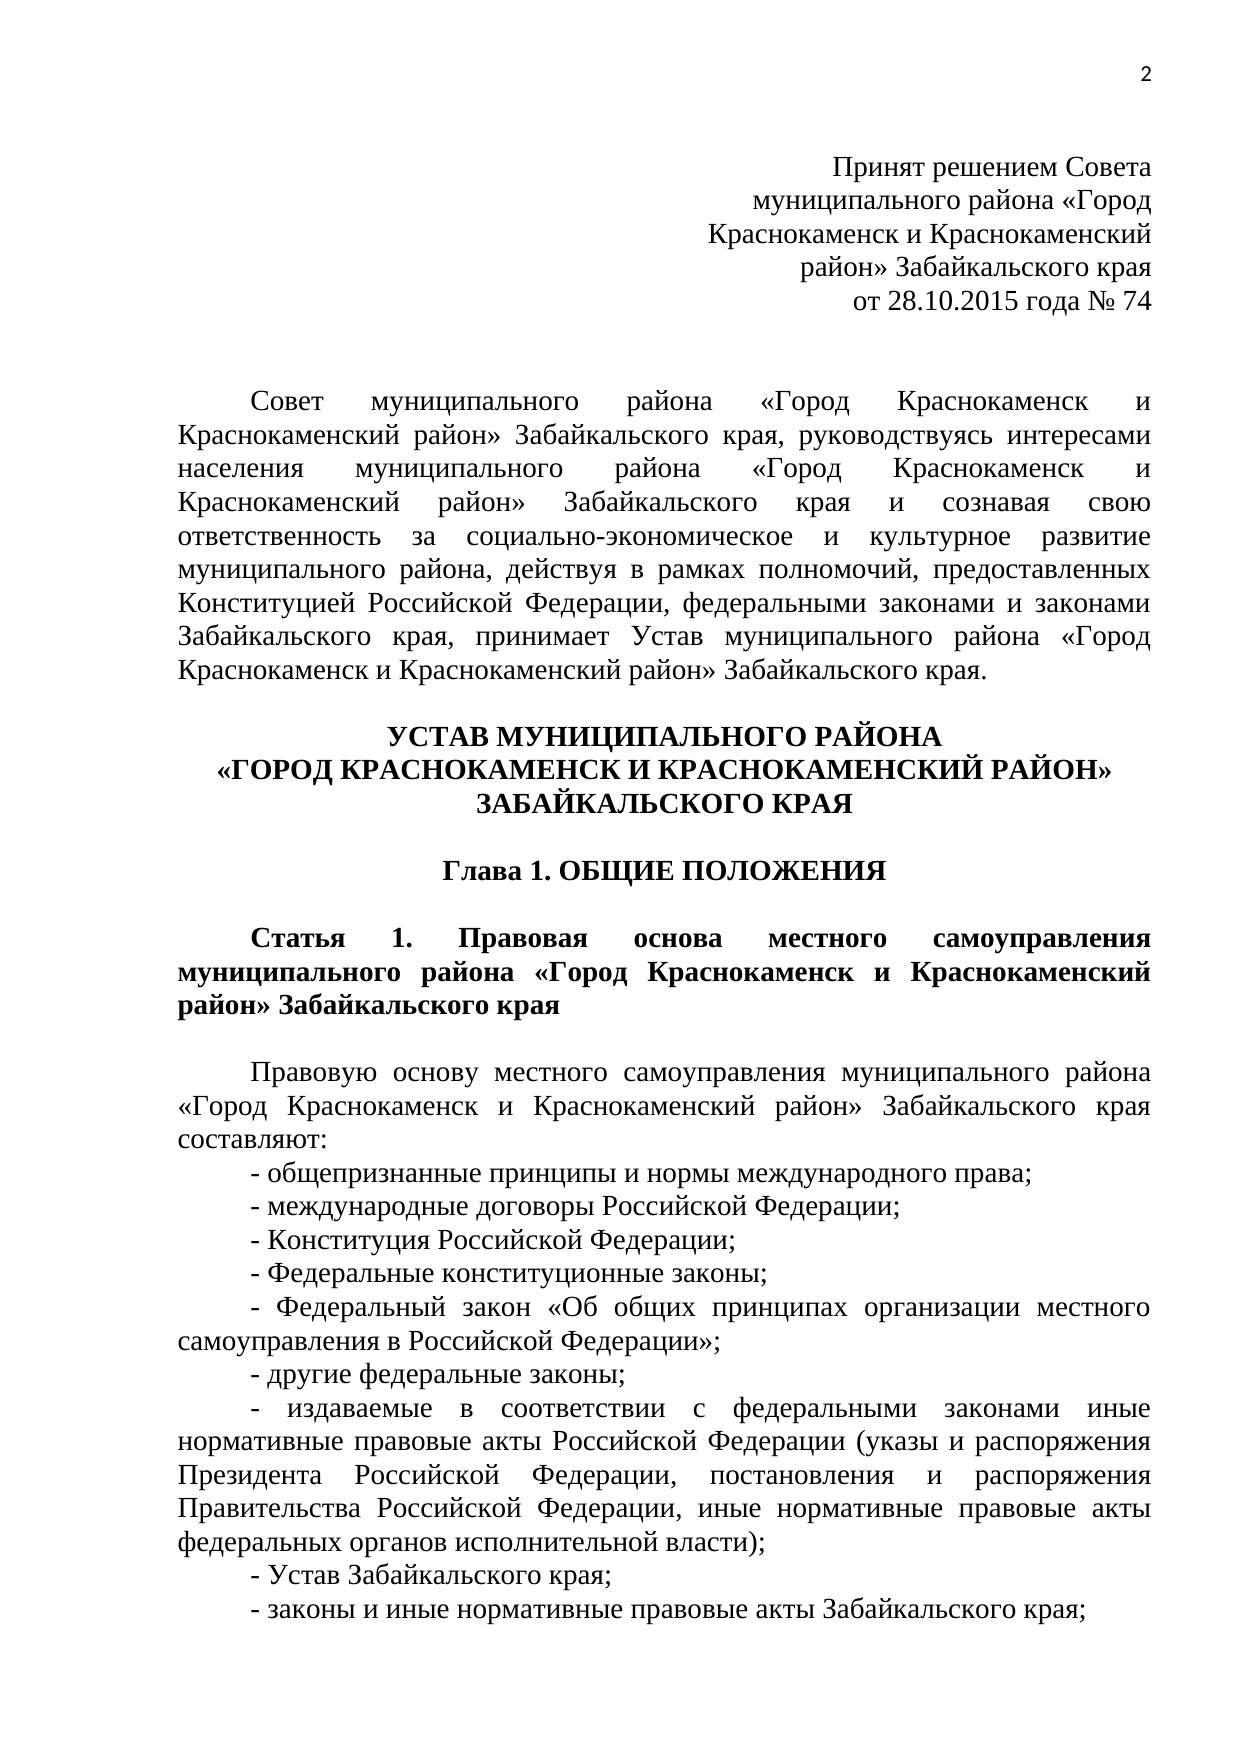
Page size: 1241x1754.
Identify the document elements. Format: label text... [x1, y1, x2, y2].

text - Федеральные конституционные законы; [177, 1256, 1152, 1289]
text - международные договоры Российской Федерации; [177, 1188, 1152, 1222]
text Глава 1. ОБЩИЕ ПОЛОЖЕНИЯ [177, 853, 1152, 887]
text - другие федеральные законы; [177, 1356, 1152, 1390]
text Совет муниципального района «Город Краснокаменск и Краснокаменский район» Забайкальского края, руководствуясь интересами населения муниципального района «Город Краснокаменск и Краснокаменский район» Забайкальского края и сознавая свою ответственность за социально-экономическое и культурное развитие муниципального района, действуя в рамках полномочий, предоставленных Конституцией Российской Федерации, федеральными законами и законами Забайкальского края, принимает Устав муниципального района «Город Краснокаменск и Краснокаменский район» Забайкальского края. [177, 383, 1152, 685]
text Правовую основу местного самоуправления муниципального района «Город Краснокаменск и Краснокаменский район» Забайкальского края составляют: [177, 1054, 1152, 1155]
text - общепризнанные принципы и нормы международного права; [177, 1155, 1152, 1188]
text - Устав Забайкальского края; [177, 1557, 1152, 1591]
text ЗАБАЙКАЛЬСКОГО КРАЯ [177, 786, 1152, 819]
text - Конституция Российской Федерации; [177, 1222, 1152, 1256]
text от 28.10.2015 года № 74 [694, 283, 1152, 316]
text Принят решением Совета муниципального района «Город Краснокаменск и Краснокаменский район» Забайкальского края [694, 149, 1152, 283]
text Статья 1. Правовая основа местного самоуправления муниципального района «Город Краснокаменск и Краснокаменский район» Забайкальского края [177, 920, 1152, 1021]
text УСТАВ МУНИЦИПАЛЬНОГО РАЙОНА [177, 719, 1152, 752]
text «ГОРОД КРАСНОКАМЕНСК И КРАСНОКАМЕНСКИЙ РАЙОН» [177, 752, 1152, 786]
text - Федеральный закон «Об общих принципах организации местного самоуправления в Российской Федерации»; [177, 1289, 1152, 1356]
text - издаваемые в соответствии с федеральными законами иные нормативные правовые акты Российской Федерации (указы и распоряжения Президента Российской Федерации, постановления и распоряжения Правительства Российской Федерации, иные нормативные правовые акты федеральных органов исполнительной власти); [177, 1390, 1152, 1557]
text - законы и иные нормативные правовые акты Забайкальского края; [177, 1591, 1152, 1624]
